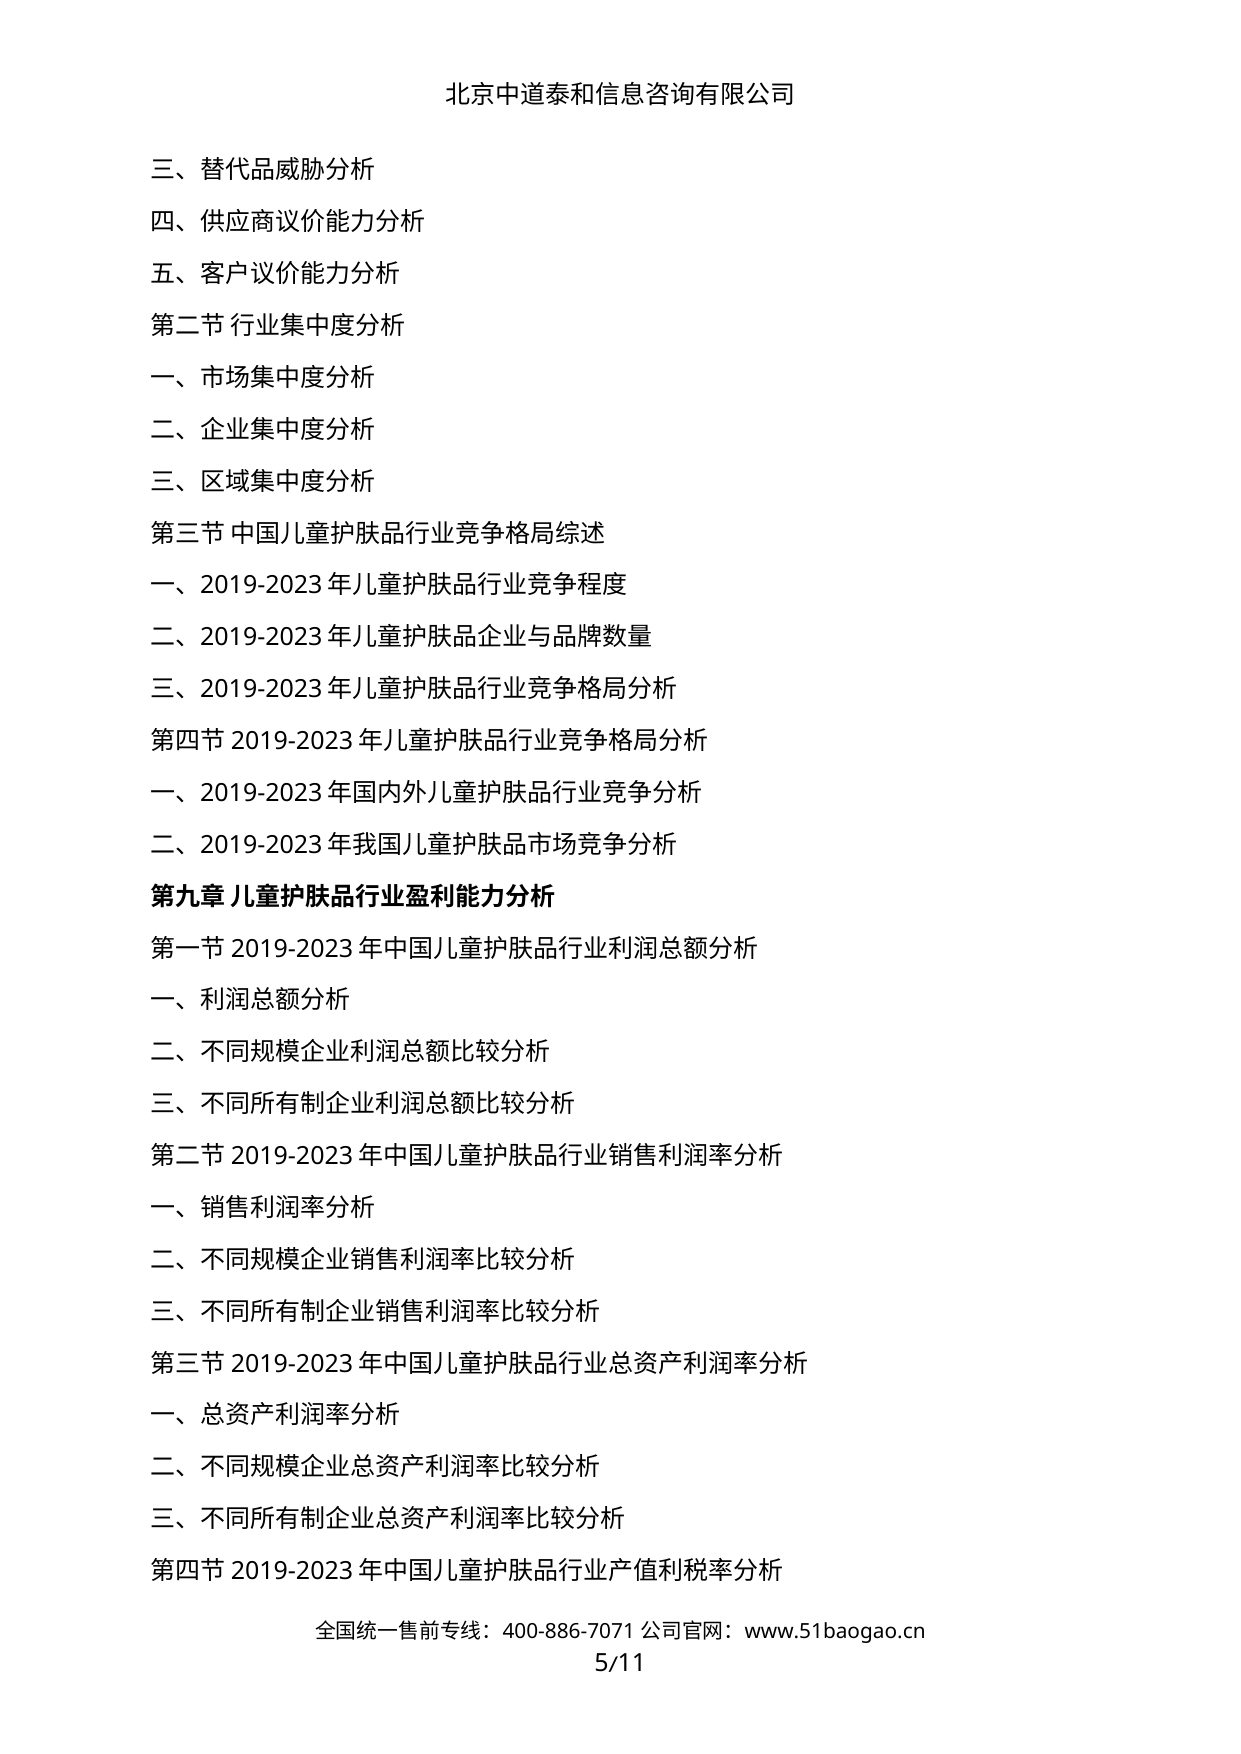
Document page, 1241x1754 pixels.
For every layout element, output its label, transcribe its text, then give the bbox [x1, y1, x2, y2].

text 四、供应商议价能力分析 [150, 202, 1090, 238]
text 三、不同所有制企业销售利润率比较分析 [150, 1291, 1090, 1327]
text 第二节 行业集中度分析 [150, 306, 1090, 342]
text 三、区域集中度分析 [150, 461, 1090, 497]
text 第九章 儿童护肤品行业盈利能力分析 [150, 876, 1090, 912]
text 一、销售利润率分析 [150, 1187, 1090, 1224]
text 第三节 中国儿童护肤品行业竞争格局综述 [150, 513, 1090, 549]
text 第四节 2019-2023年儿童护肤品行业竞争格局分析 [150, 721, 1090, 757]
text 三、替代品威胁分析 [150, 150, 1090, 186]
text 第一节 2019-2023年中国儿童护肤品行业利润总额分析 [150, 928, 1090, 964]
text 一、总资产利润率分析 [150, 1395, 1090, 1431]
text 二、企业集中度分析 [150, 409, 1090, 446]
text 二、2019-2023年我国儿童护肤品市场竞争分析 [150, 824, 1090, 861]
text 三、2019-2023年儿童护肤品行业竞争格局分析 [150, 669, 1090, 705]
text 第四节 2019-2023年中国儿童护肤品行业产值利税率分析 [150, 1551, 1090, 1587]
text 二、2019-2023年儿童护肤品企业与品牌数量 [150, 617, 1090, 653]
text 一、2019-2023年国内外儿童护肤品行业竞争分析 [150, 772, 1090, 809]
text 二、不同规模企业利润总额比较分析 [150, 1032, 1090, 1068]
text 一、2019-2023年儿童护肤品行业竞争程度 [150, 565, 1090, 601]
text 二、不同规模企业总资产利润率比较分析 [150, 1447, 1090, 1483]
text 第三节 2019-2023年中国儿童护肤品行业总资产利润率分析 [150, 1343, 1090, 1379]
text 第二节 2019-2023年中国儿童护肤品行业销售利润率分析 [150, 1136, 1090, 1172]
text 三、不同所有制企业总资产利润率比较分析 [150, 1499, 1090, 1535]
text 三、不同所有制企业利润总额比较分析 [150, 1084, 1090, 1120]
text 五、客户议价能力分析 [150, 254, 1090, 290]
text 二、不同规模企业销售利润率比较分析 [150, 1239, 1090, 1276]
text 一、利润总额分析 [150, 980, 1090, 1016]
text 一、市场集中度分析 [150, 357, 1090, 394]
